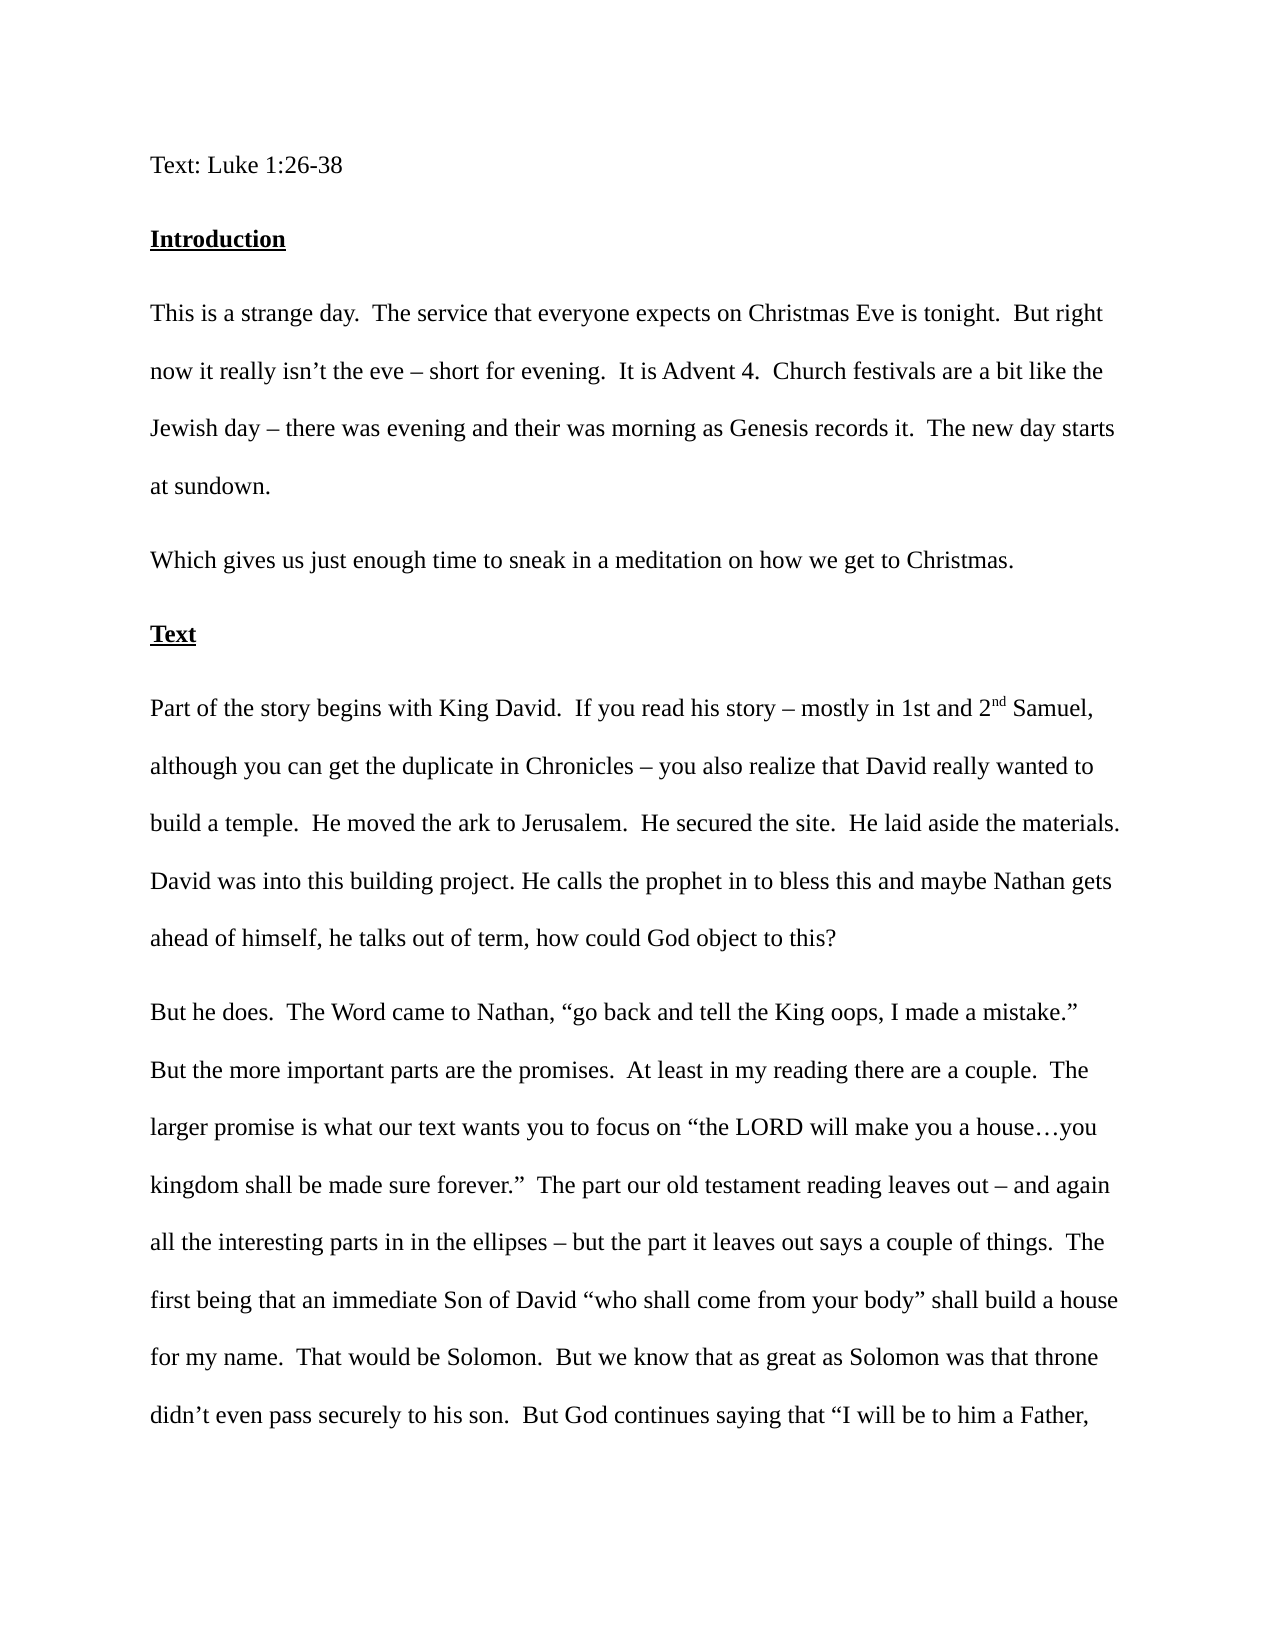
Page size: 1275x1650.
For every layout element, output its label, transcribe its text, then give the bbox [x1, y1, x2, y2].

text This is a strange day. The service that everyone expects on Christmas Eve is tonight. But right now it really isn’t the eve – short for evening. It is Advent 4. Church festivals are a bit like the Jewish day – there was evening and their was morning as Genesis records it. The new day starts at sundown. [150, 298, 1125, 499]
text Which gives us just enough time to sneak in a meditation on how we get to Christmas. [150, 545, 1125, 574]
text Introduction [150, 224, 1125, 253]
text Text: Luke 1:26-38 [150, 150, 1125, 179]
text Text [150, 619, 1125, 648]
text Part of the story begins with King David. If you read his story – mostly in 1st and 2nd Samuel, although you can get the duplicate in Chronicles – you also realize that David really wanted to build a temple. He moved the ark to Jerusalem. He secured the site. He laid aside the materials. David was into this building project. He calls the prophet in to bless this and maybe Nathan gets ahead of himself, he talks out of term, how could God object to this? [150, 693, 1125, 952]
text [150, 997, 1125, 1429]
